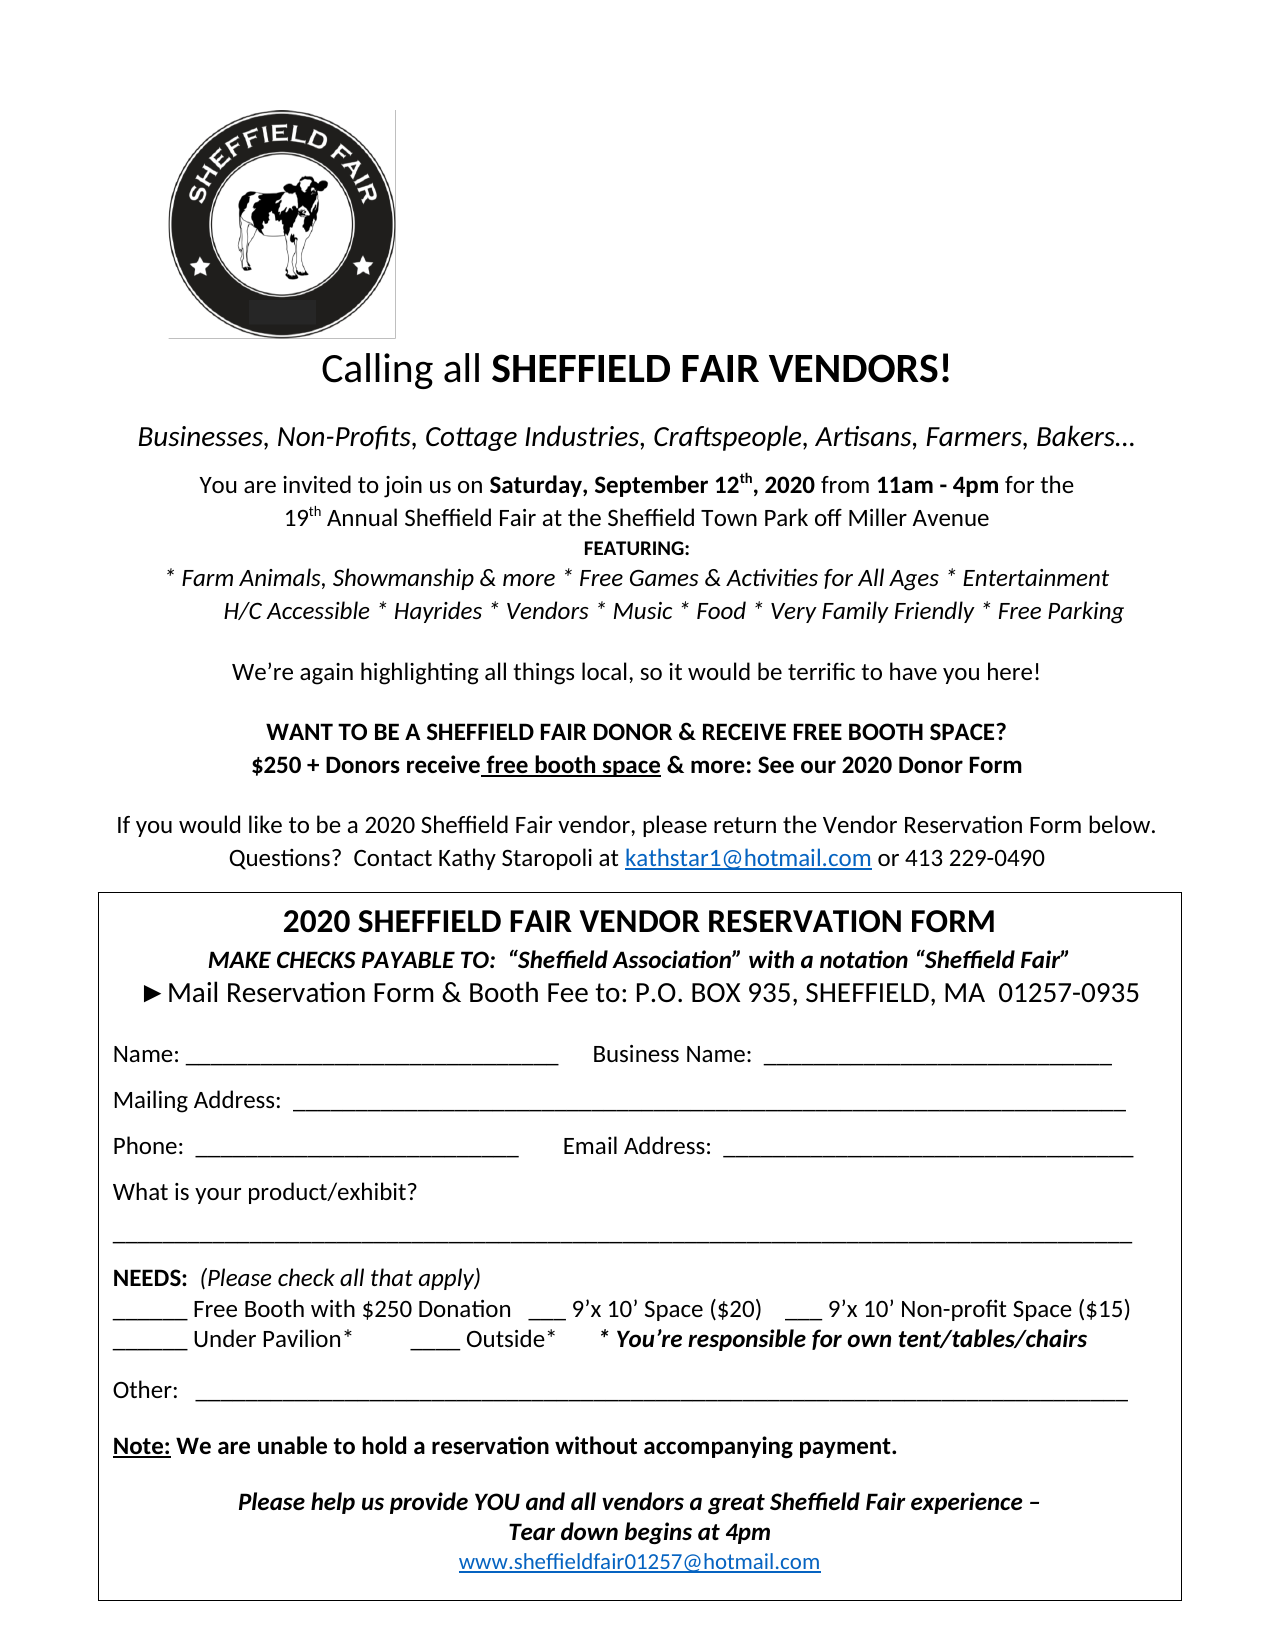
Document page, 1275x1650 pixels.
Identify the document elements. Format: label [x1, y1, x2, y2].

picture [168, 110, 396, 339]
